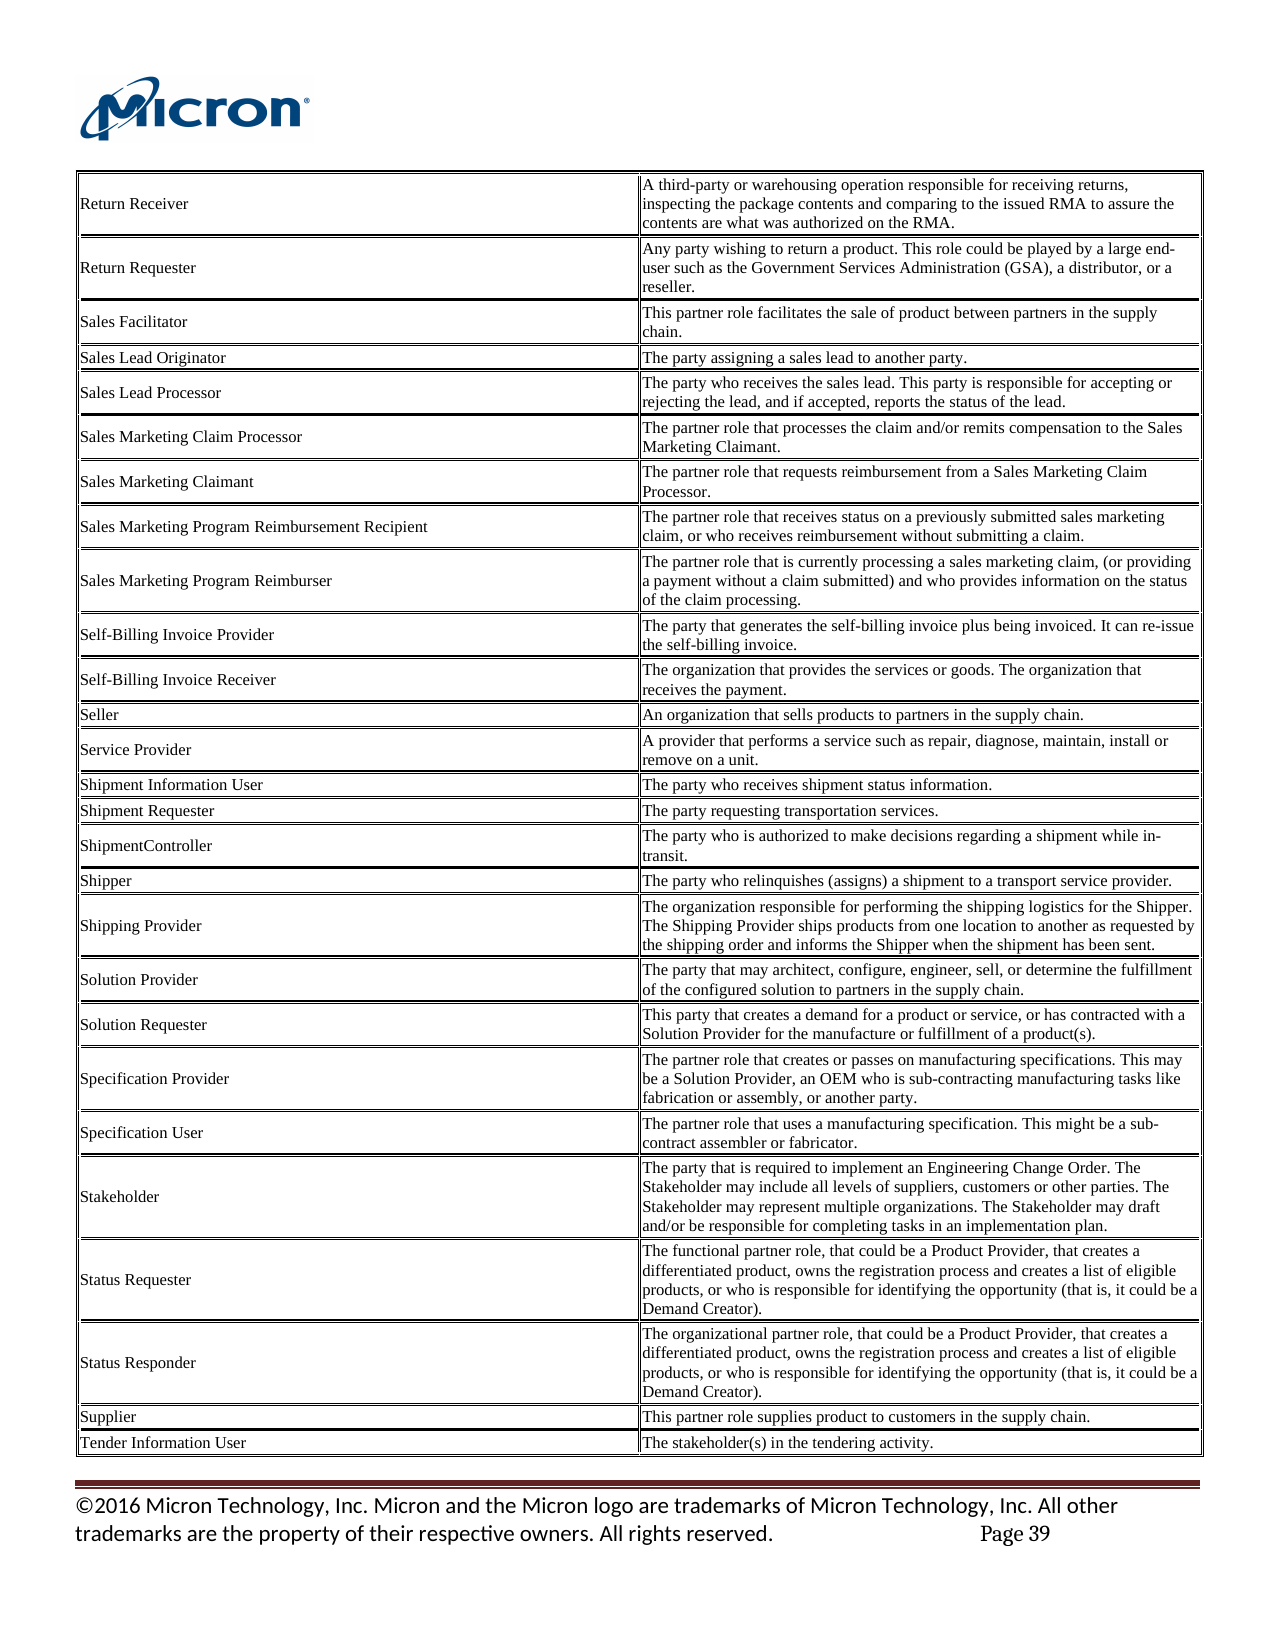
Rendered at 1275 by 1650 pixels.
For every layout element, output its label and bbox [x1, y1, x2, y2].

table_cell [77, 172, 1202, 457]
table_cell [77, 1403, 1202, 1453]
picture [75, 75, 314, 143]
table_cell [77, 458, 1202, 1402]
